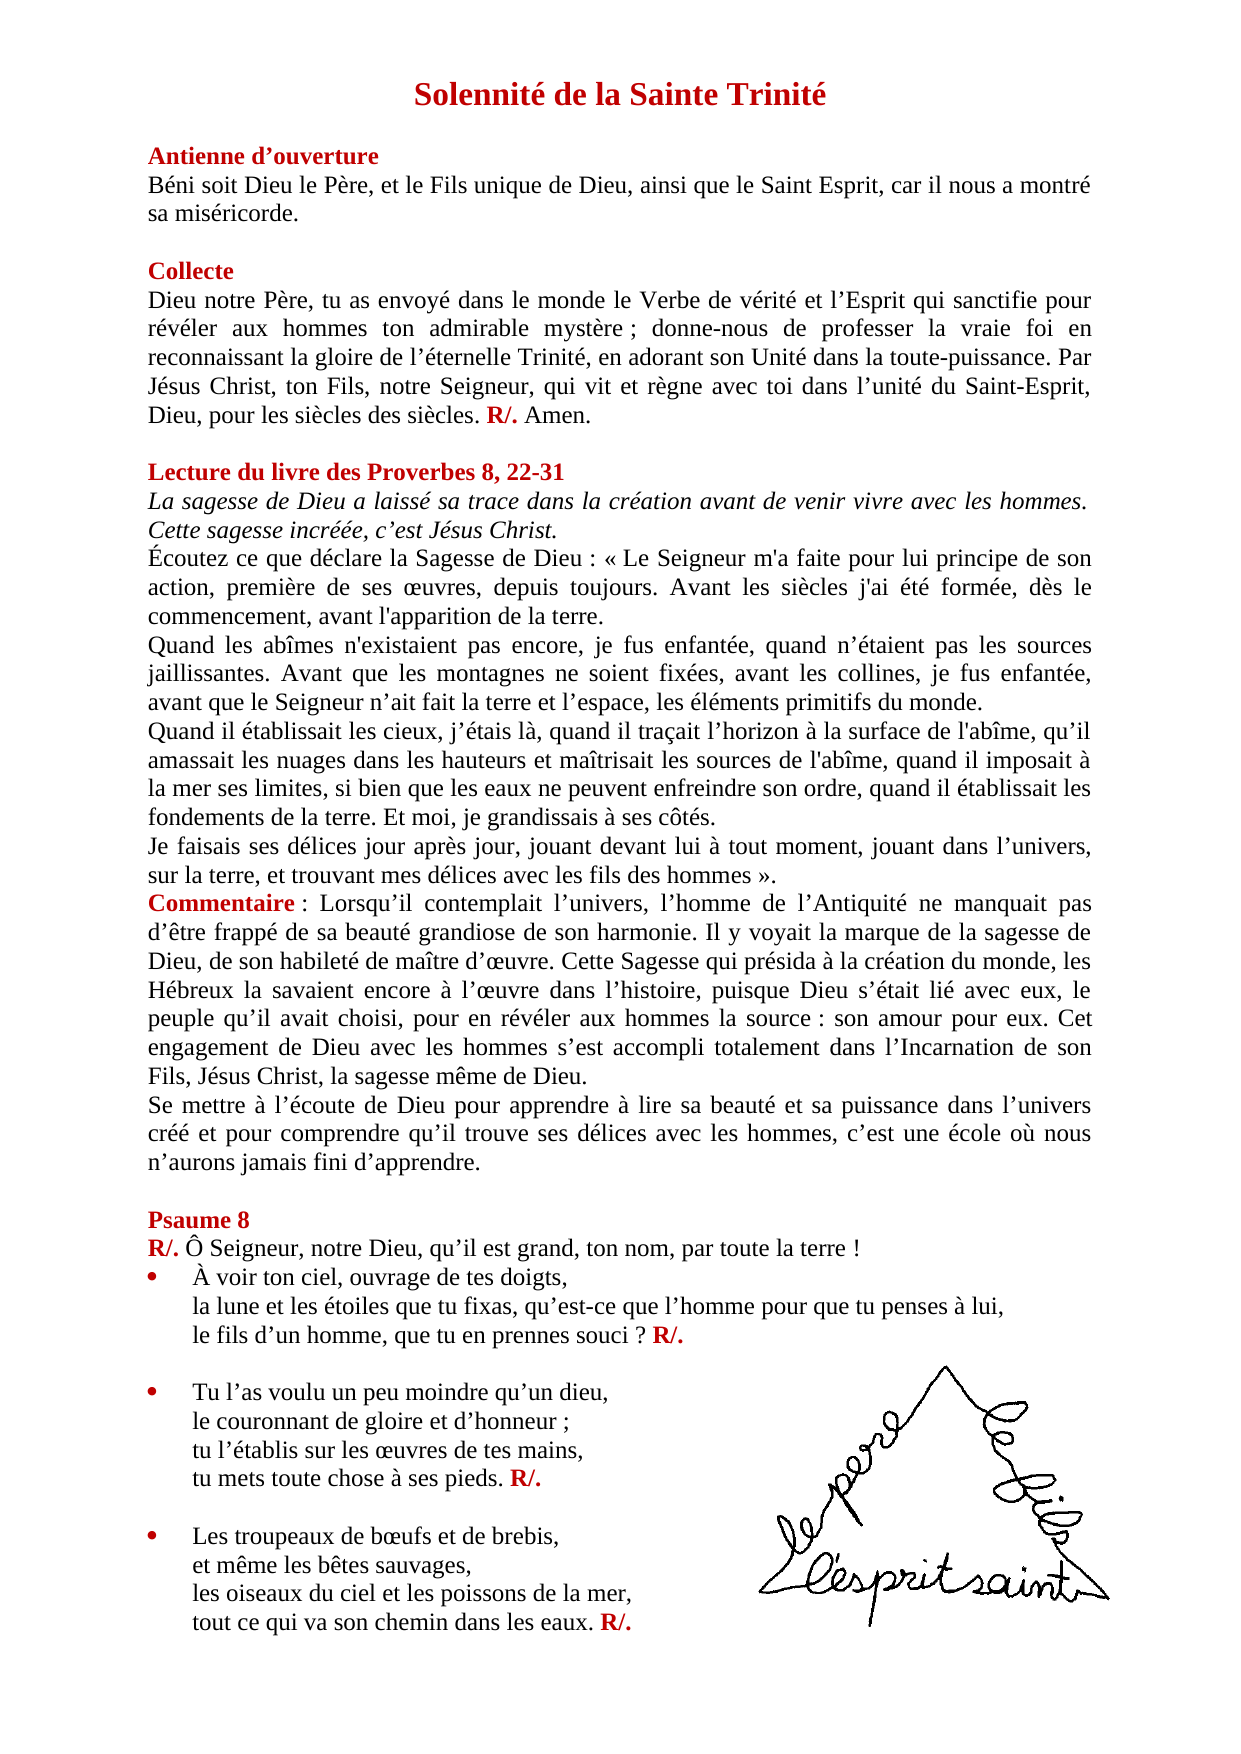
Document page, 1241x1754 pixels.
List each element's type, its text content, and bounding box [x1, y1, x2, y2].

text Quand les abîmes n'existaient pas encore, je fus enfantée, quand n’étaient pas les sources jaillissantes. Avant que les montagnes ne soient fixées, avant les collines, je fus enfantée, avant que le Seigneur n’ait fait la terre et l’espace, les éléments primitifs du monde. [148, 630, 1093, 716]
list À voir ton ciel, ouvrage de tes doigts, [148, 1262, 1093, 1291]
text R/. Ô Seigneur, notre Dieu, qu’il est grand, ton nom, par toute la terre ! [148, 1233, 1093, 1262]
list tu l’établis sur les œuvres de tes mains, [192, 1435, 738, 1463]
text Je faisais ses délices jour après jour, jouant devant lui à tout moment, jouant dans l’univers, sur la terre, et trouvant mes délices avec les fils des hommes ». [148, 831, 1093, 888]
text Quand il établissait les cieux, j’étais là, quand il traçait l’horizon à la surface de l'abîme, qu’il amassait les nuages dans les hauteurs et maîtrisait les sources de l'abîme, quand il imposait à la mer ses limites, si bien que les eaux ne peuvent enfreindre son ordre, quand il établissait les fondements de la terre. Et moi, je grandissais à ses côtés. [148, 716, 1093, 831]
list le fils d’un homme, que tu en prennes souci ? R/. [192, 1320, 1093, 1348]
text La sagesse de Dieu a laissé sa trace dans la création avant de venir vivre avec les hommes. Cette sagesse incréée, c’est Jésus Christ. [148, 486, 1093, 543]
text Psaume 8 [148, 1205, 1093, 1233]
list Tu l’as voulu un peu moindre qu’un dieu, [148, 1377, 738, 1406]
text Collecte [148, 256, 1093, 285]
text Dieu notre Père, tu as envoyé dans le monde le Verbe de vérité et l’Esprit qui sanctifie pour révéler aux hommes ton admirable mystère ; donne-nous de professer la vraie foi en reconnaissant la gloire de l’éternelle Trinité, en adorant son Unité dans la toute-puissance. Par Jésus Christ, ton Fils, notre Seigneur, qui vit et règne avec toi dans l’unité du Saint-Esprit, Dieu, pour les siècles des siècles. R/. Amen. [148, 285, 1093, 428]
list la lune et les étoiles que tu fixas, qu’est-ce que l’homme pour que tu penses à lui, [192, 1291, 1093, 1320]
list le couronnant de gloire et d’honneur ; [192, 1406, 738, 1435]
picture [738, 1349, 1123, 1634]
text Commentaire : Lorsqu’il contemplait l’univers, l’homme de l’Antiquité ne manquait pas d’être frappé de sa beauté grandiose de son harmonie. Il y voyait la marque de la sagesse de Dieu, de son habileté de maître d’œuvre. Cette Sagesse qui présida à la création du monde, les Hébreux la savaient encore à l’œuvre dans l’histoire, puisque Dieu s’était lié avec eux, le peuple qu’il avait choisi, pour en révéler aux hommes la source : son amour pour eux. Cet engagement de Dieu avec les hommes s’est accompli totalement dans l’Incarnation de son Fils, Jésus Christ, la sagesse même de Dieu. [148, 888, 1093, 1090]
text Écoutez ce que déclare la Sagesse de Dieu : « Le Seigneur m'a faite pour lui principe de son action, première de ses œuvres, depuis toujours. Avant les siècles j'ai été formée, dès le commencement, avant l'apparition de la terre. [148, 543, 1093, 630]
text Se mettre à l’écoute de Dieu pour apprendre à lire sa beauté et sa puissance dans l’univers créé et pour comprendre qu’il trouve ses délices avec les hommes, c’est une école où nous n’aurons jamais fini d’apprendre. [148, 1090, 1093, 1176]
list tout ce qui va son chemin dans les eaux. R/. [192, 1607, 1093, 1636]
list et même les bêtes sauvages, [192, 1550, 738, 1578]
text Béni soit Dieu le Père, et le Fils unique de Dieu, ainsi que le Saint Esprit, car il nous a montré sa miséricorde. [148, 170, 1093, 227]
list les oiseaux du ciel et les poissons de la mer, [192, 1578, 738, 1607]
text Antienne d’ouverture [148, 141, 1093, 170]
text Solennité de la Sainte Trinité [148, 74, 1093, 112]
text Lecture du livre des Proverbes 8, 22-31 [148, 457, 1093, 486]
list tu mets toute chose à ses pieds. R/. [192, 1463, 738, 1492]
list Les troupeaux de bœufs et de brebis, [148, 1521, 738, 1550]
